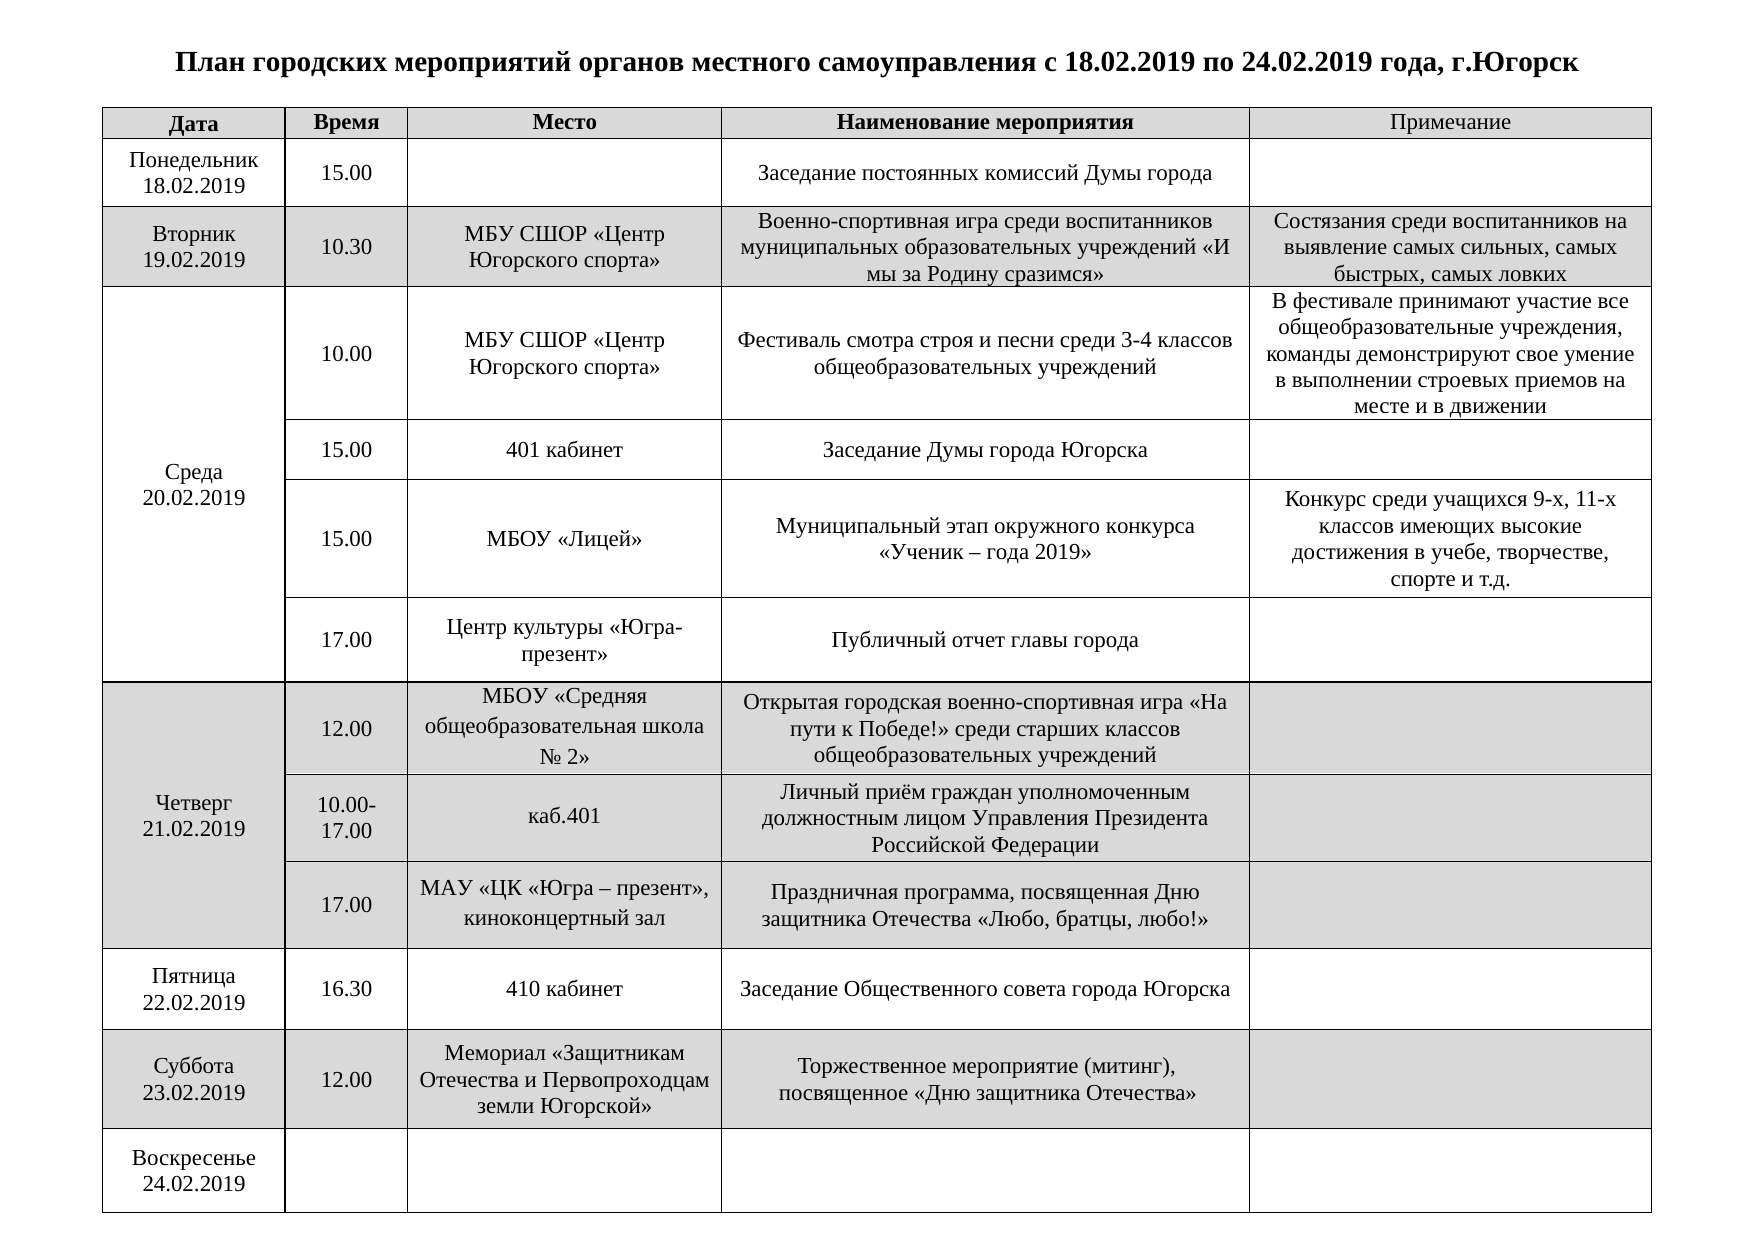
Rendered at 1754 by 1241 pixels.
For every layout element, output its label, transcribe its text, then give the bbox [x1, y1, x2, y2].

table_cell [408, 139, 721, 206]
table_cell 12.00 [286, 1030, 407, 1128]
table_cell 15.00 [286, 139, 407, 206]
table_cell [1250, 775, 1651, 861]
table_cell [408, 1129, 721, 1212]
table_cell Фестиваль смотра строя и песни среди 3-4 классов общеобразовательных учреждений [722, 287, 1249, 419]
table_cell [1250, 862, 1651, 948]
table_header Время [286, 108, 407, 138]
table_cell МБУ СШОР «Центр Югорского спорта» [408, 207, 721, 286]
table_cell 16.30 [286, 949, 407, 1029]
table_cell 15.00 [286, 420, 407, 478]
table_cell [1250, 139, 1651, 206]
table_cell Заседание Думы города Югорска [722, 420, 1249, 478]
table_cell [1250, 683, 1651, 773]
table_cell Праздничная программа, посвященная Дню защитника Отечества «Любо, братцы, любо!» [722, 862, 1249, 948]
table_cell [1250, 1030, 1651, 1128]
table_cell Понедельник 18.02.2019 [103, 139, 284, 206]
table_cell [1250, 949, 1651, 1029]
table_cell [1250, 420, 1651, 478]
table_cell Торжественное мероприятие (митинг), посвященное «Дню защитника Отечества» [722, 1030, 1249, 1128]
table_cell Публичный отчет главы города [722, 598, 1249, 681]
table_cell МАУ «ЦК «Югра – презент», киноконцертный зал [408, 862, 721, 948]
table_cell Суббота 23.02.2019 [103, 1030, 284, 1128]
table_cell [722, 1129, 1249, 1212]
table_cell МБУ СШОР «Центр Югорского спорта» [408, 287, 721, 419]
text План городских мероприятий органов местного самоуправления с 18.02.2019 по 24.02.2019 года, г.Югорск [112, 44, 1641, 78]
table_cell 17.00 [286, 598, 407, 681]
table_cell [1250, 1129, 1651, 1212]
table_cell 401 кабинет [408, 420, 721, 478]
table_cell Вторник 19.02.2019 [103, 207, 284, 286]
table_cell Состязания среди воспитанников на выявление самых сильных, самых быстрых, самых ловких [1250, 207, 1651, 286]
table_cell В фестивале принимают участие все общеобразовательные учреждения, команды демонстрируют свое умение в выполнении строевых приемов на месте и в движении [1250, 287, 1651, 419]
table_cell Пятница 22.02.2019 [103, 949, 284, 1029]
table_cell 15.00 [286, 480, 407, 597]
table_cell Открытая городская военно-спортивная игра «На пути к Победе!» среди старших классов общеобразовательных учреждений [722, 683, 1249, 773]
table_cell Муниципальный этап окружного конкурса «Ученик – года 2019» [722, 480, 1249, 597]
table_header Дата [103, 108, 284, 138]
table_cell Четверг 21.02.2019 [103, 683, 284, 948]
table_cell Заседание Общественного совета города Югорска [722, 949, 1249, 1029]
table_cell [1250, 598, 1651, 681]
table_cell МБОУ «Лицей» [408, 480, 721, 597]
table_cell Личный приём граждан уполномоченным должностным лицом Управления Президента Российской Федерации [722, 775, 1249, 861]
table_cell Заседание постоянных комиссий Думы города [722, 139, 1249, 206]
table_header Наименование мероприятия [722, 108, 1249, 138]
table_cell 10.30 [286, 207, 407, 286]
table_cell 12.00 [286, 683, 407, 773]
table_cell Мемориал «Защитникам Отечества и Первопроходцам земли Югорской» [408, 1030, 721, 1128]
table_cell 10.00 [286, 287, 407, 419]
table_cell Воскресенье 24.02.2019 [103, 1129, 284, 1212]
table_cell Центр культуры «Югра-презент» [408, 598, 721, 681]
table_cell Конкурс среди учащихся 9-х, 11-х классов имеющих высокие достижения в учебе, творчестве, спорте и т.д. [1250, 480, 1651, 597]
table_header Место [408, 108, 721, 138]
table_cell 10.00-17.00 [286, 775, 407, 861]
table_cell Военно-спортивная игра среди воспитанников муниципальных образовательных учреждений «И мы за Родину сразимся» [722, 207, 1249, 286]
table_cell 410 кабинет [408, 949, 721, 1029]
table_cell [286, 1129, 407, 1212]
table_cell каб.401 [408, 775, 721, 861]
table_cell Среда 20.02.2019 [103, 287, 284, 681]
table_cell МБОУ «Средняя общеобразовательная школа № 2» [408, 683, 721, 773]
table_cell 17.00 [286, 862, 407, 948]
table_header Примечание [1250, 108, 1651, 138]
